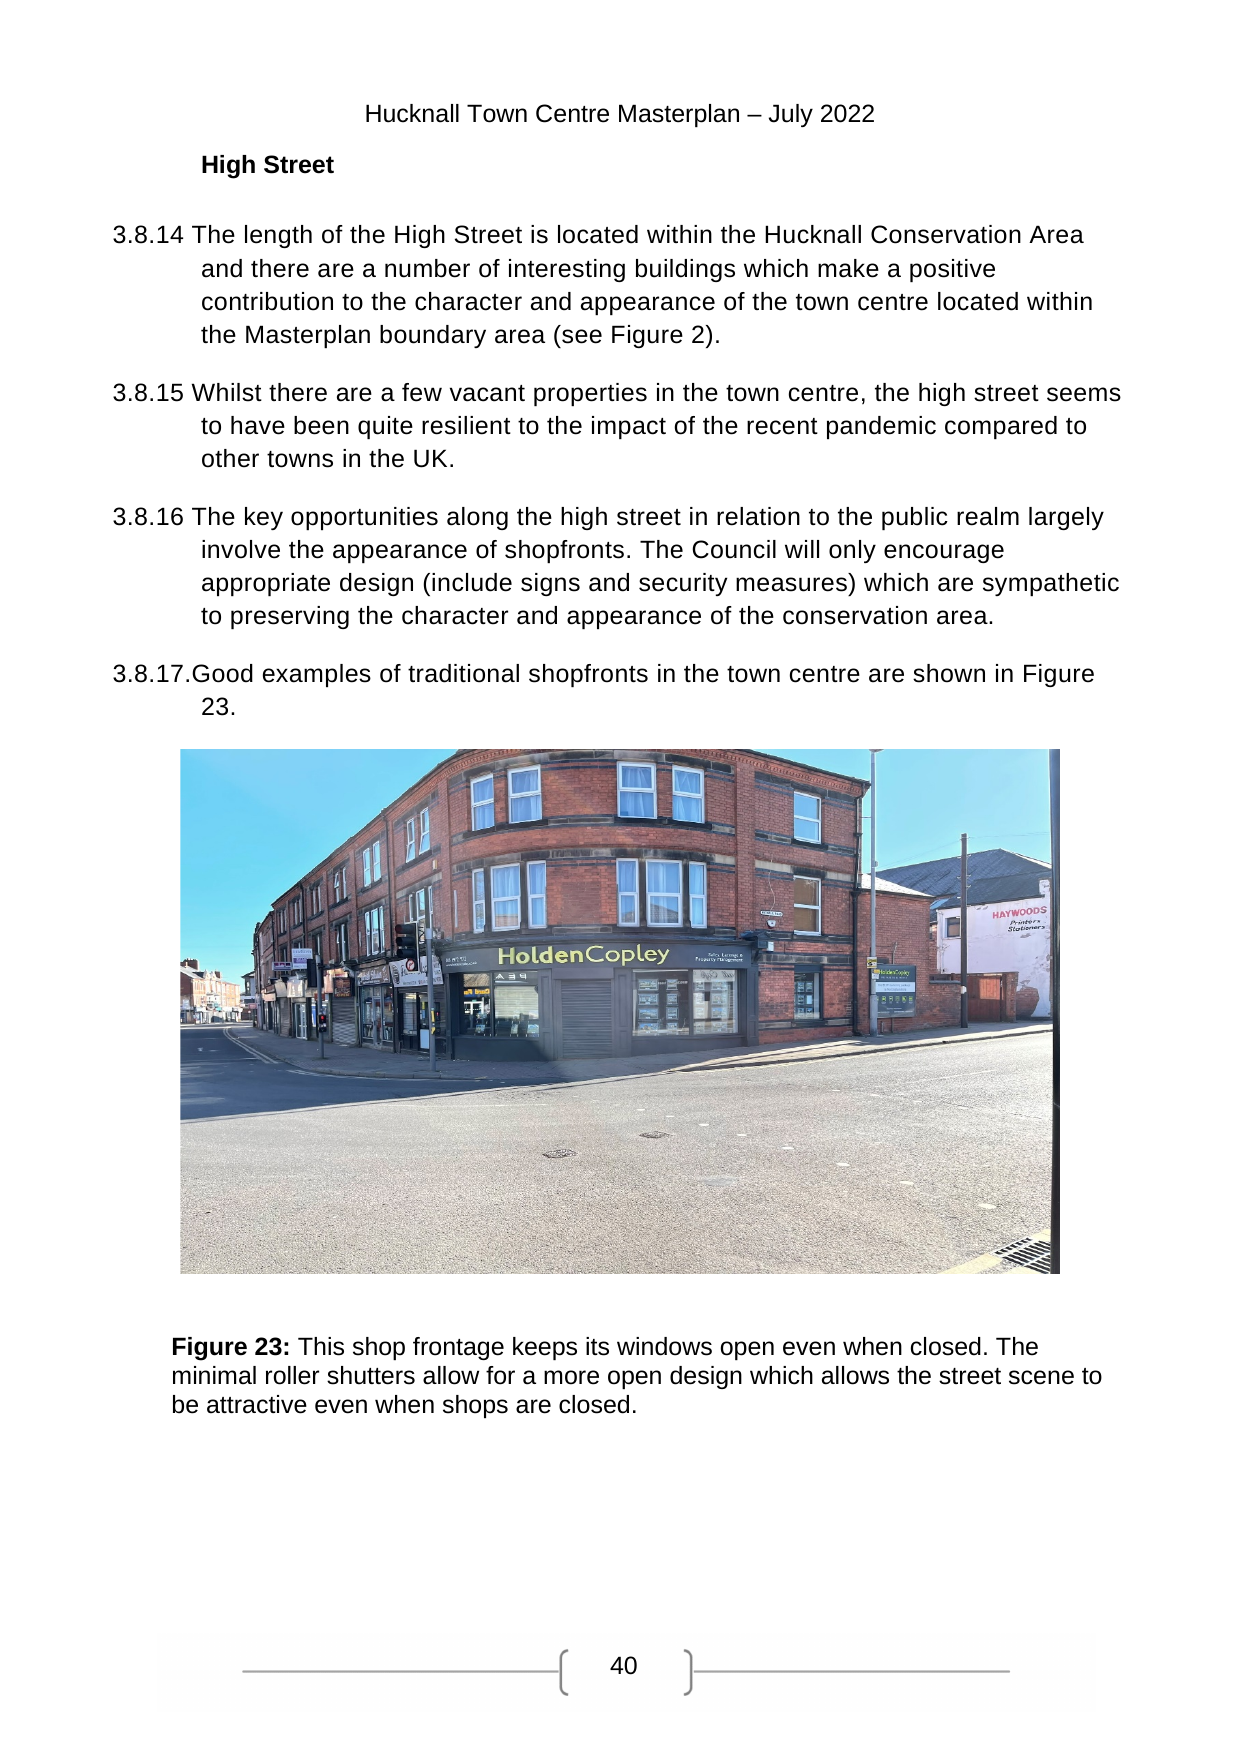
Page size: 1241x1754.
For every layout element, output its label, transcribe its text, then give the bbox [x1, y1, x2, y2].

picture [180, 749, 1060, 1274]
list 3.8.14 The length of the High Street is located within the Hucknall Conservation Area and there are a number of interesting buildings which make a positive contribution to the character and appearance of the town centre located within the Masterplan boundary area (see Figure 2). [112, 221, 1128, 348]
list 3.8.16 The key opportunities along the high street in relation to the public realm largely involve the appearance of shopfronts. The Council will only encourage appropriate design (include signs and security measures) which are sympathetic to preserving the character and appearance of the conservation area. [112, 502, 1128, 629]
subtitle High Street [201, 150, 1128, 179]
picture [156, 1633, 1096, 1712]
list 3.8.15 Whilst there are a few vacant properties in the town centre, the high street seems to have been quite resilient to the impact of the recent pandemic compared to other towns in the UK. [112, 378, 1128, 472]
list 3.8.17.Good examples of traditional shopfronts in the town centre are shown in Figure 23. [112, 659, 1128, 721]
text Figure 23: This shop frontage keeps its windows open even when closed. The minimal roller shutters allow for a more open design which allows the street scene to be attractive even when shops are closed. [171, 1332, 1128, 1418]
